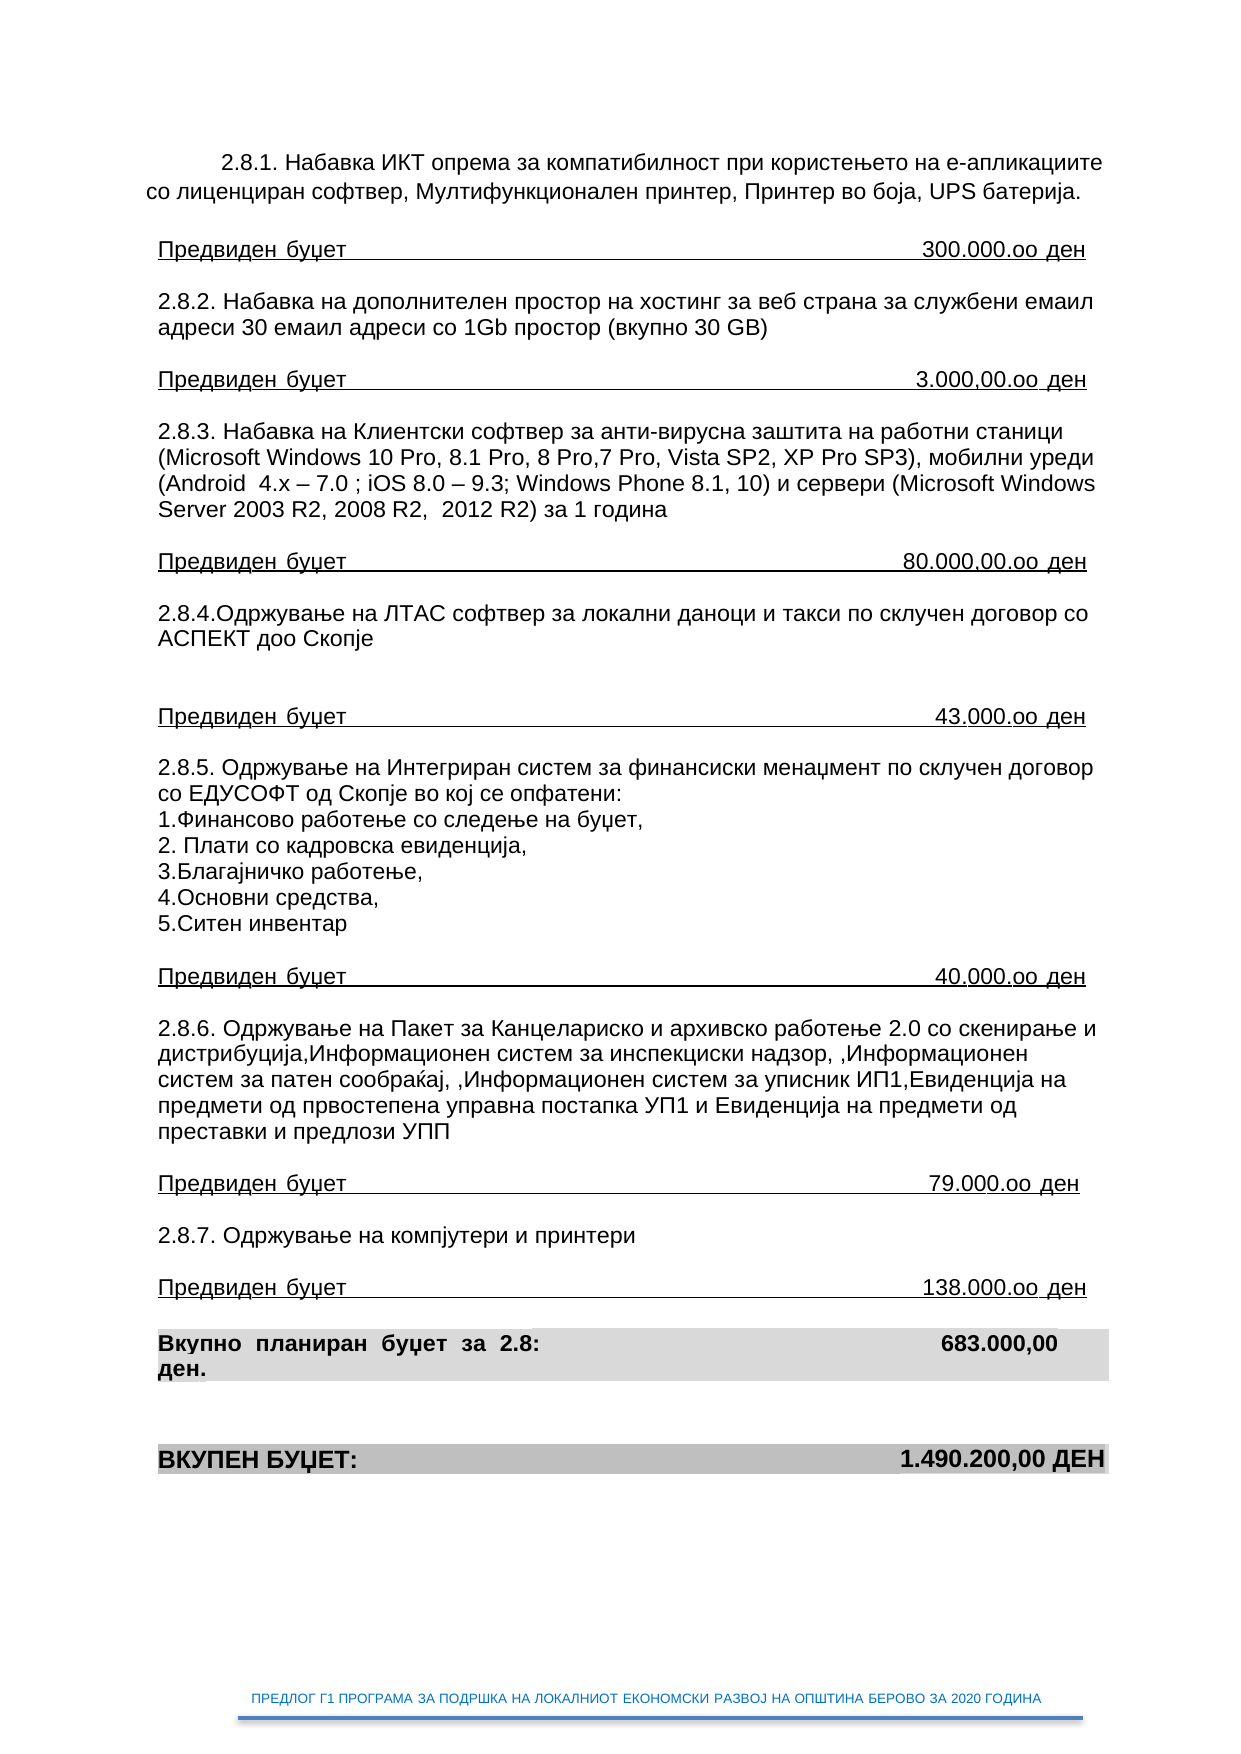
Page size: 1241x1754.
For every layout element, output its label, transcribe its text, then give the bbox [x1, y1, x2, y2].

text 2.8.5. Одржување на Интегриран систем за финансиски менаџмент по склучен договор со ЕДУСОФТ од Скопје во кој се опфатени: [158, 754, 1109, 806]
text 4.Основни средства, [158, 884, 1109, 910]
text 2.8.1. Набавка ИКТ опрема за компатибилност при користењето на е-апликациите со лиценциран софтвер, Мултифункционален принтер, Принтер во боја, UPS батерија. [146, 147, 1107, 205]
text Предвиден буџет 138.000.оо ден [158, 1273, 1109, 1299]
text Предвиден буџет 300.000.оо ден [158, 236, 1109, 262]
text 3.Благајничко работење, [158, 858, 1109, 884]
text 2.8.3. Набавка на Клиентски софтвер за анти-вирусна заштита на работни станици (Microsoft Windows 10 Pro, 8.1 Pro, 8 Pro,7 Pro, Vista SP2, XP Pro SP3), мобилни уреди (Android 4.x – 7.0 ; iOS 8.0 – 9.3; Windows Phone 8.1, 10) и сервери (Microsoft Windows Server 2003 R2, 2008 R2, 2012 R2) за 1 година [158, 417, 1109, 521]
text 1.Финансово работење со следење на буџет, [158, 806, 1109, 832]
text 2.8.4.Одржување на ЛТАС софтвер за локални даноци и такси по склучен договор со АСПЕКТ доо Скопје [158, 599, 1109, 651]
text 2.8.7. Одржување на компјутери и принтери [158, 1221, 1109, 1247]
text 2.8.2. Набавка на дополнителен простор на хостинг за веб страна за службени емаил адреси 30 емаил адреси со 1Gb простор (вкупно 30 GB) [158, 288, 1109, 339]
text 2. Плати со кадровска евиденција, [158, 832, 1109, 858]
text Предвиден буџет 43.000.оо ден [158, 703, 1109, 729]
text 2.8.6. Одржување на Пакет за Канцелариско и архивско работење 2.0 со скенирање и дистрибуција,Информационен систем за инспекциски надзор, ,Информационен систем за патен сообраќај, ,Информационен систем за уписник ИП1,Евиденција на предмети од првостепена управна постапка УП1 и Евиденција на предмети од преставки и предлози УПП [158, 1014, 1109, 1144]
text 5.Ситен инвентар [158, 910, 1109, 936]
text Предвиден буџет 3.000,00.оо ден [158, 366, 1109, 391]
text Предвиден буџет 40.000.оо ден [158, 962, 1109, 988]
text Вкупно планиран буџет за 2.8: 683.000,00 ден. [158, 1329, 1109, 1381]
text Предвиден буџет 79.000.оо ден [158, 1169, 1109, 1196]
text ВКУПЕН БУЏЕТ: 1.490.200,00 ДЕН [900, 1444, 1109, 1474]
text Предвиден буџет 80.000,00.оо ден [158, 547, 1109, 573]
